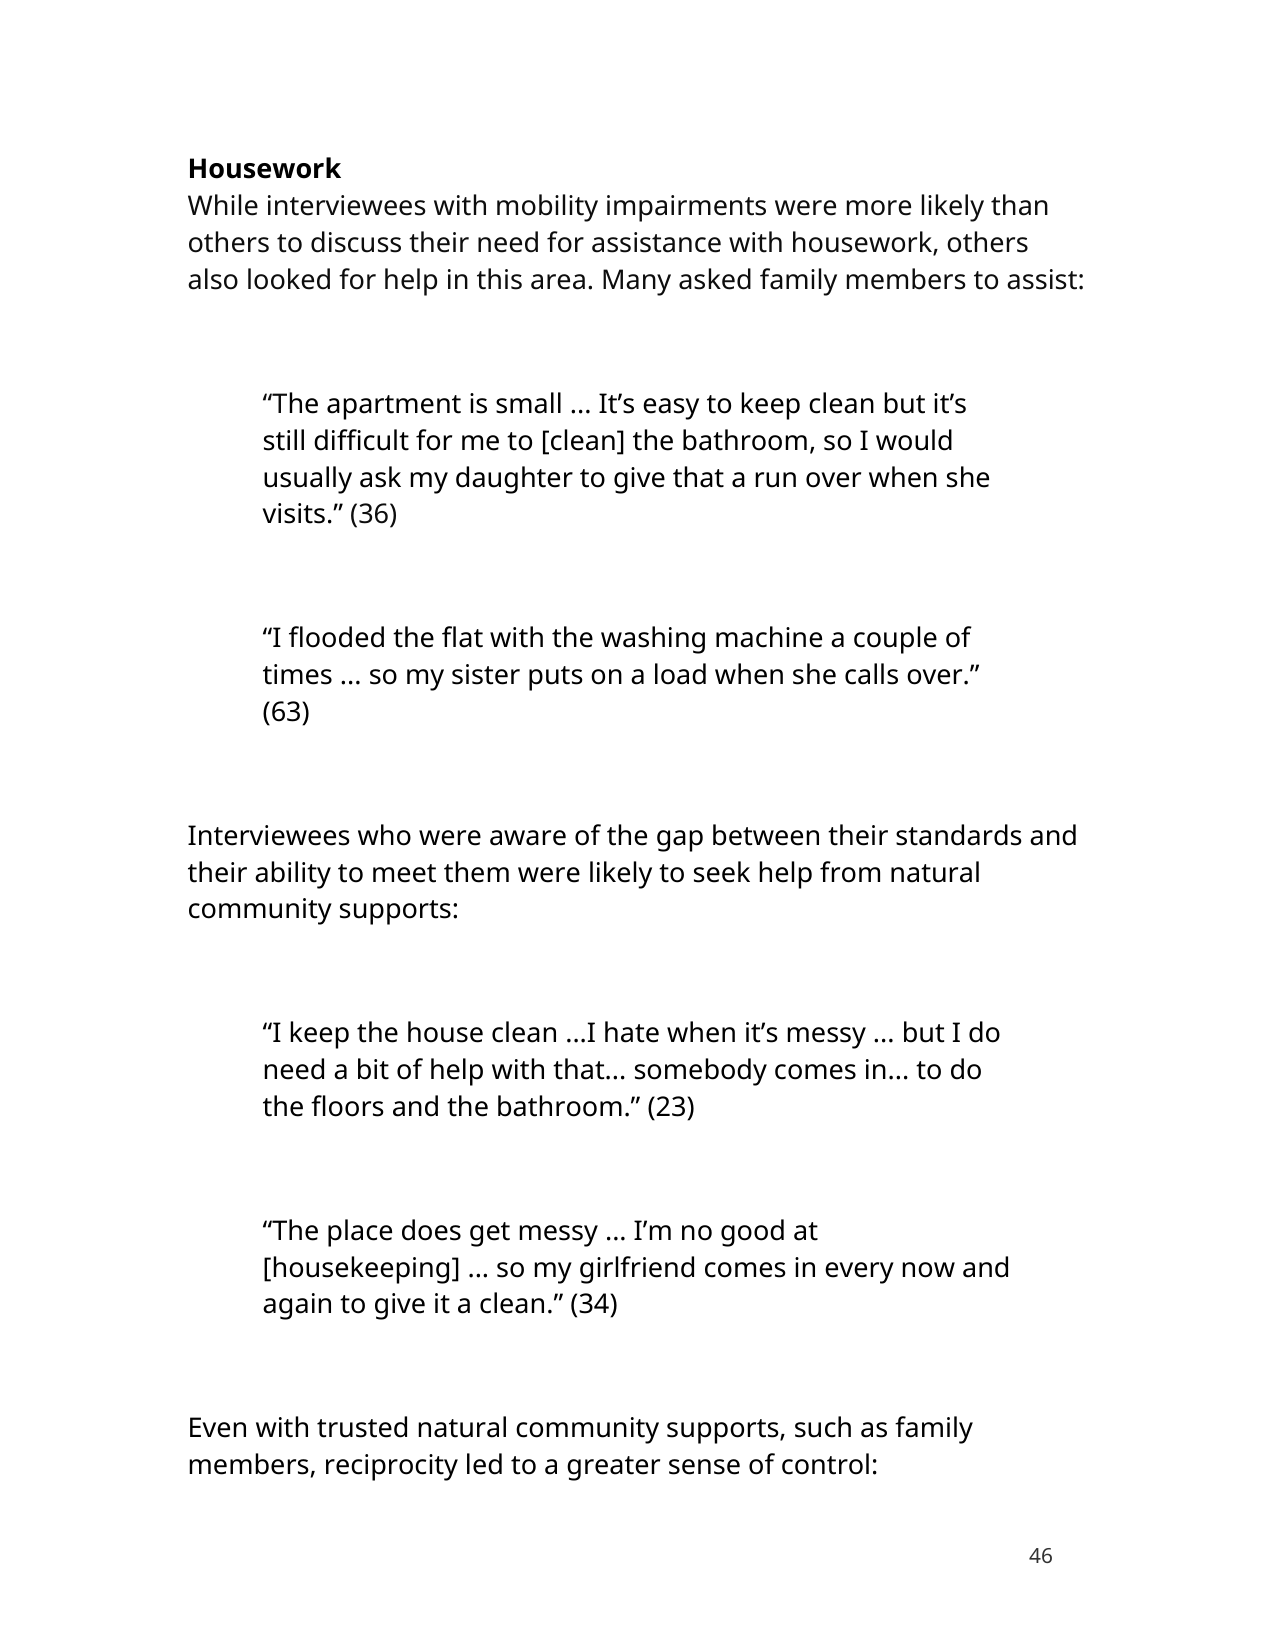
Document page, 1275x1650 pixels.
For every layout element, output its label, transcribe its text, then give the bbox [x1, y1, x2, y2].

subtitle Housework [187, 150, 1087, 187]
text “I flooded the flat with the washing machine a couple of times ... so my sister puts on a load when she calls over.” (63) [262, 619, 1012, 729]
text Interviewees who were aware of the gap between their standards and their ability to meet them were likely to seek help from natural community supports: [187, 816, 1087, 927]
text While interviewees with mobility impairments were more likely than others to discuss their need for assistance with housework, others also looked for help in this area. Many asked family members to assist: [187, 187, 1087, 297]
text “I keep the house clean ...I hate when it’s messy ... but I do need a bit of help with that... somebody comes in... to do the floors and the bathroom.” (23) [262, 1014, 1012, 1124]
text Even with trusted natural community supports, such as family members, reciprocity led to a greater sense of control: [187, 1409, 1087, 1482]
text “The apartment is small ... It’s easy to keep clean but it’s still difficult for me to [clean] the bathroom, so I would usually ask my daughter to give that a run over when she visits.” (36) [262, 384, 1012, 532]
text “The place does get messy ... I’m no good at [housekeeping] ... so my girlfriend comes in every now and again to give it a clean.” (34) [262, 1211, 1012, 1322]
